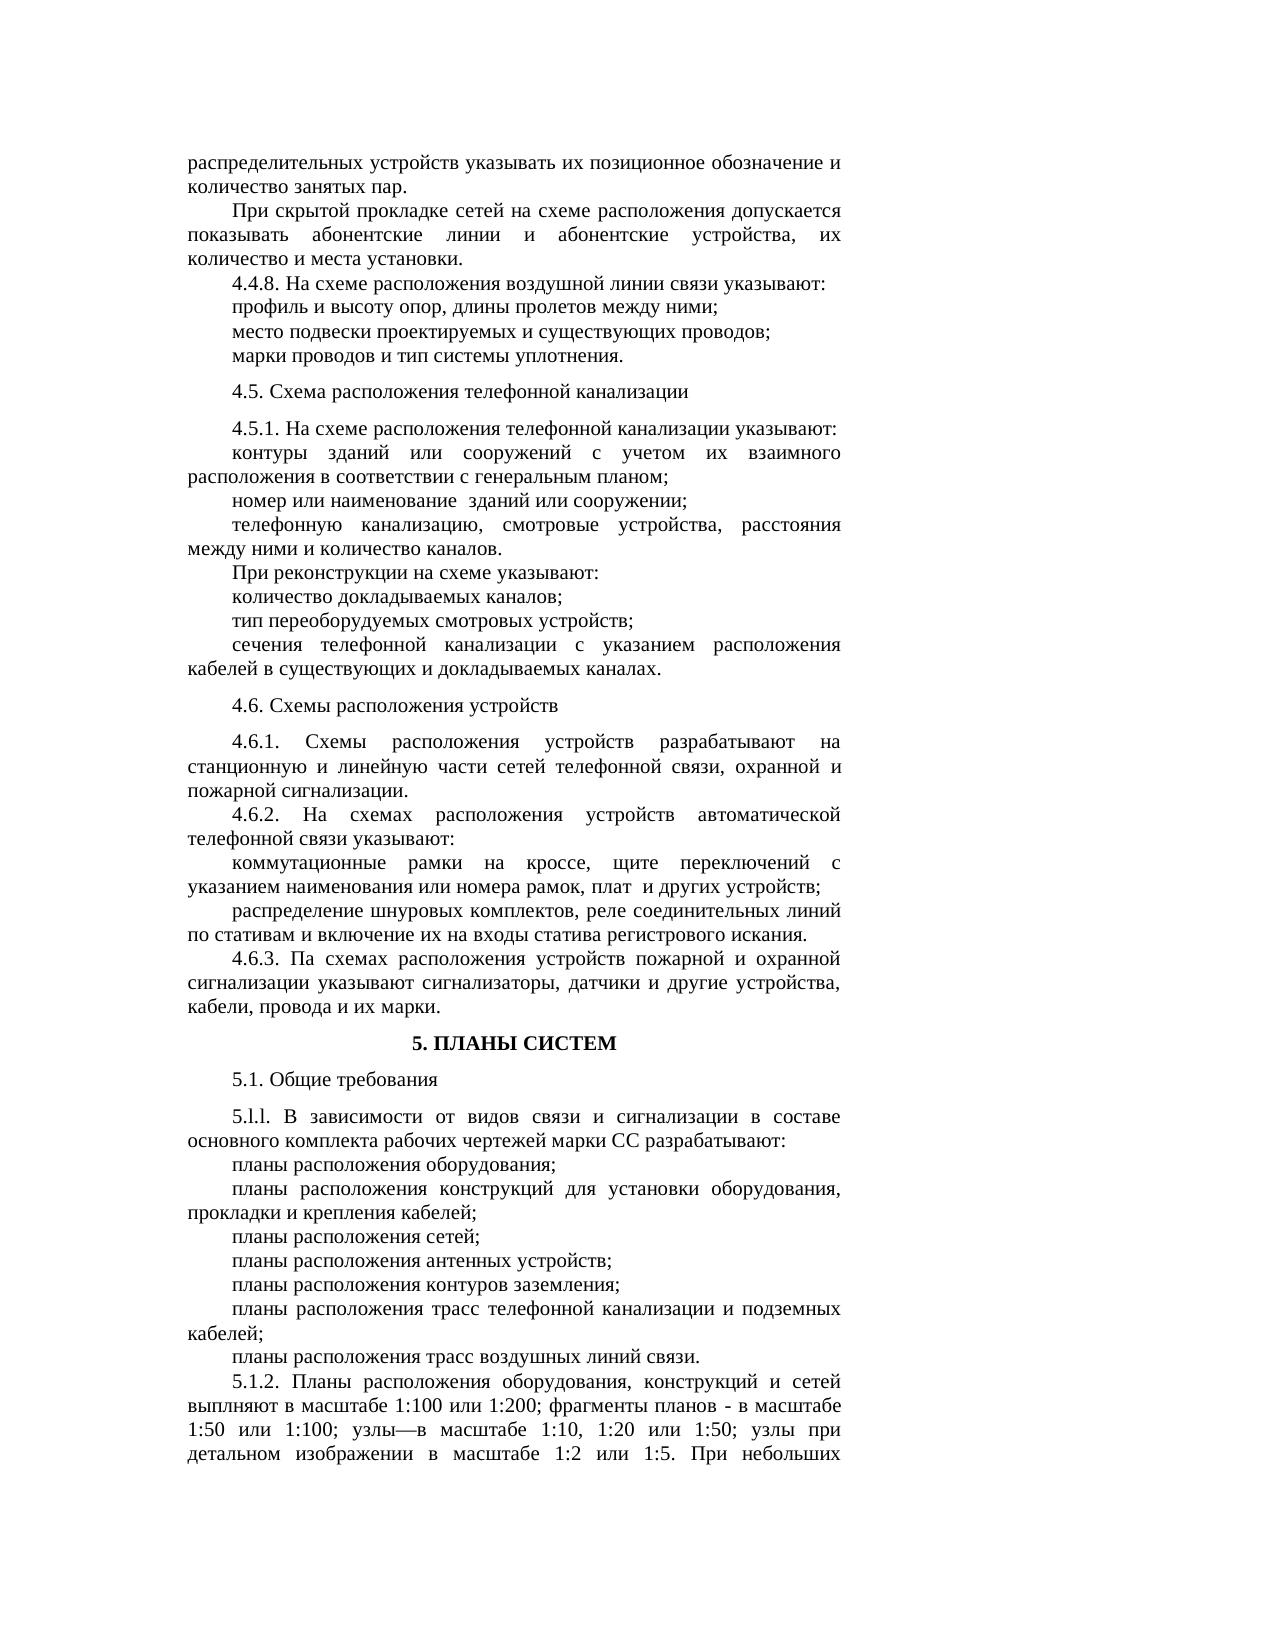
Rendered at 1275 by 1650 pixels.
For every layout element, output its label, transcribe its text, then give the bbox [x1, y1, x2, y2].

text 5.l.l. В зависимости от видов связи и сигнализации в составе основного комплекта рабочих чертежей марки СС разрабатывают: [187, 1104, 842, 1152]
text 5.1. Общие требования [187, 1067, 842, 1091]
text При скрытой прокладке сетей на схеме расположения допускается показывать абонентские линии и абонентские устройства, их количество и места установки. [187, 198, 842, 270]
text 4.6.2. На схемах расположения устройств автоматической телефонной связи указывают: [187, 802, 842, 850]
text 5. ПЛАНЫ СИСТЕМ [187, 1031, 842, 1055]
text 4.5. Схема расположения телефонной канализации [187, 379, 842, 403]
text планы расположения сетей; [187, 1224, 842, 1248]
text распределение шнуровых комплектов, реле соединительных линий по стативам и включение их на входы статива регистрового искания. [187, 898, 842, 946]
text телефонную канализацию, смотровые устройства, расстояния между ними и количество каналов. [187, 512, 842, 560]
text планы расположения конструкций для установки оборудования, прокладки и крепления кабелей; [187, 1176, 842, 1224]
text При реконструкции на схеме указывают: [187, 560, 842, 584]
text планы расположения оборудования; [187, 1152, 842, 1176]
text количество докладываемых каналов; [187, 584, 842, 608]
text 4.4.8. На схеме расположения воздушной линии связи указывают: [187, 270, 842, 294]
text место подвески проектируемых и существующих проводов; [187, 318, 842, 342]
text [187, 150, 842, 198]
text сечения телефонной канализации с указанием расположения кабелей в существующих и докладываемых каналах. [187, 632, 842, 680]
text коммутационные рамки на кроссе, щите переключений с указанием наименования или номера рамок, плат и других устройств; [187, 850, 842, 898]
text 4.6. Схемы расположения устройств [187, 693, 842, 717]
text номер или наименование зданий или сооружении; [187, 488, 842, 512]
text тип переоборудуемых смотровых устройств; [187, 608, 842, 632]
text 4.6.1. Схемы расположения устройств разрабатывают на станционную и линейную части сетей телефонной связи, охранной и пожарной сигнализации. [187, 729, 842, 802]
text планы расположения антенных устройств; [187, 1248, 842, 1272]
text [187, 1368, 842, 1465]
text контуры зданий или сооружений с учетом их взаимного расположения в соответствии с генеральным планом; [187, 440, 842, 488]
text планы расположения контуров заземления; [187, 1272, 842, 1296]
text профиль и высоту опор, длины пролетов между ними; [187, 294, 842, 318]
text планы расположения трасс воздушных линий связи. [187, 1344, 842, 1368]
text планы расположения трасс телефонной канализации и подземных кабелей; [187, 1296, 842, 1344]
text 4.6.3. Па схемах расположения устройств пожарной и охранной сигнализации указывают сигнализаторы, датчики и другие устройства, кабели, провода и их марки. [187, 946, 842, 1018]
text 4.5.1. На схеме расположения телефонной канализации указывают: [187, 416, 842, 440]
text марки проводов и тип системы уплотнения. [187, 342, 842, 367]
